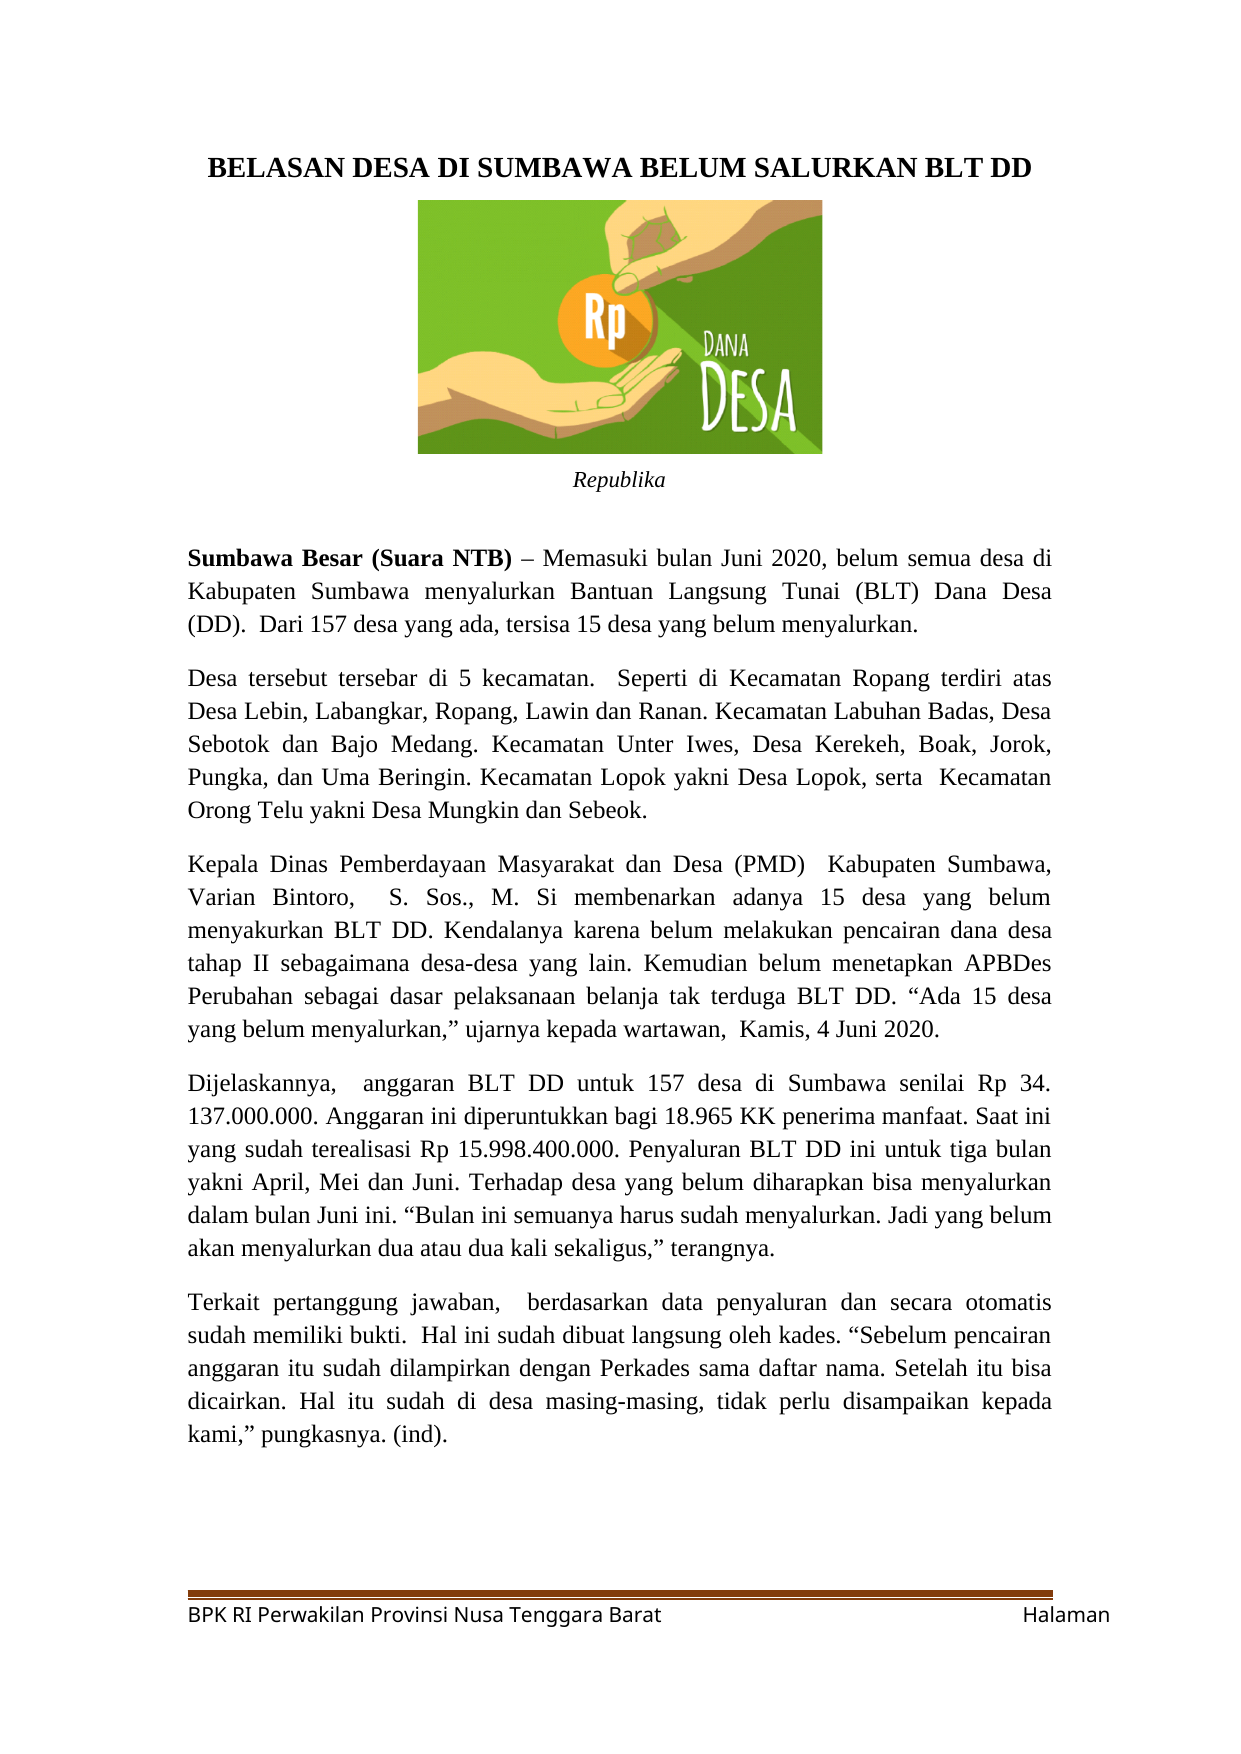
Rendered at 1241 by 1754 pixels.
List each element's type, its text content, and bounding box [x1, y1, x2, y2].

picture [417, 200, 823, 454]
text BELASAN DESA DI SUMBAWA BELUM SALURKAN BLT DD [187, 150, 1053, 183]
text Dijelaskannya, anggaran BLT DD untuk 157 desa di Sumbawa senilai Rp 34. 137.000.000. Anggaran ini diperuntukkan bagi 18.965 KK penerima manfaat. Saat ini yang sudah terealisasi Rp 15.998.400.000. Penyaluran BLT DD ini untuk tiga bulan yakni April, Mei dan Juni. Terhadap desa yang belum diharapkan bisa menyalurkan dalam bulan Juni ini. “Bulan ini semuanya harus sudah menyalurkan. Jadi yang belum akan menyalurkan dua atau dua kali sekaligus,” terangnya. [187, 1068, 1053, 1262]
text Desa tersebut tersebar di 5 kecamatan. Seperti di Kecamatan Ropang terdiri atas Desa Lebin, Labangkar, Ropang, Lawin dan Ranan. Kecamatan Labuhan Badas, Desa Sebotok dan Bajo Medang. Kecamatan Unter Iwes, Desa Kerekeh, Boak, Jorok, Pungka, dan Uma Beringin. Kecamatan Lopok yakni Desa Lopok, serta Kecamatan Orong Telu yakni Desa Mungkin dan Sebeok. [187, 663, 1053, 824]
text Terkait pertanggung jawaban, berdasarkan data penyaluran dan secara otomatis sudah memiliki bukti. Hal ini sudah dibuat langsung oleh kades. “Sebelum pencairan anggaran itu sudah dilampirkan dengan Perkades sama daftar nama. Setelah itu bisa dicairkan. Hal itu sudah di desa masing-masing, tidak perlu disampaikan kepada kami,” pungkasnya. (ind). [187, 1287, 1053, 1448]
text Sumbawa Besar (Suara NTB) – Memasuki bulan Juni 2020, belum semua desa di Kabupaten Sumbawa menyalurkan Bantuan Langsung Tunai (BLT) Dana Desa (DD). Dari 157 desa yang ada, tersisa 15 desa yang belum menyalurkan. [187, 543, 1053, 638]
text Kepala Dinas Pemberdayaan Masyarakat dan Desa (PMD) Kabupaten Sumbawa, Varian Bintoro, S. Sos., M. Si membenarkan adanya 15 desa yang belum menyakurkan BLT DD. Kendalanya karena belum melakukan pencairan dana desa tahap II sebagaimana desa-desa yang lain. Kemudian belum menetapkan APBDes Perubahan sebagai dasar pelaksanaan belanja tak terduga BLT DD. “Ada 15 desa yang belum menyalurkan,” ujarnya kepada wartawan, Kamis, 4 Juni 2020. [187, 849, 1053, 1043]
text Republika [187, 466, 1053, 492]
